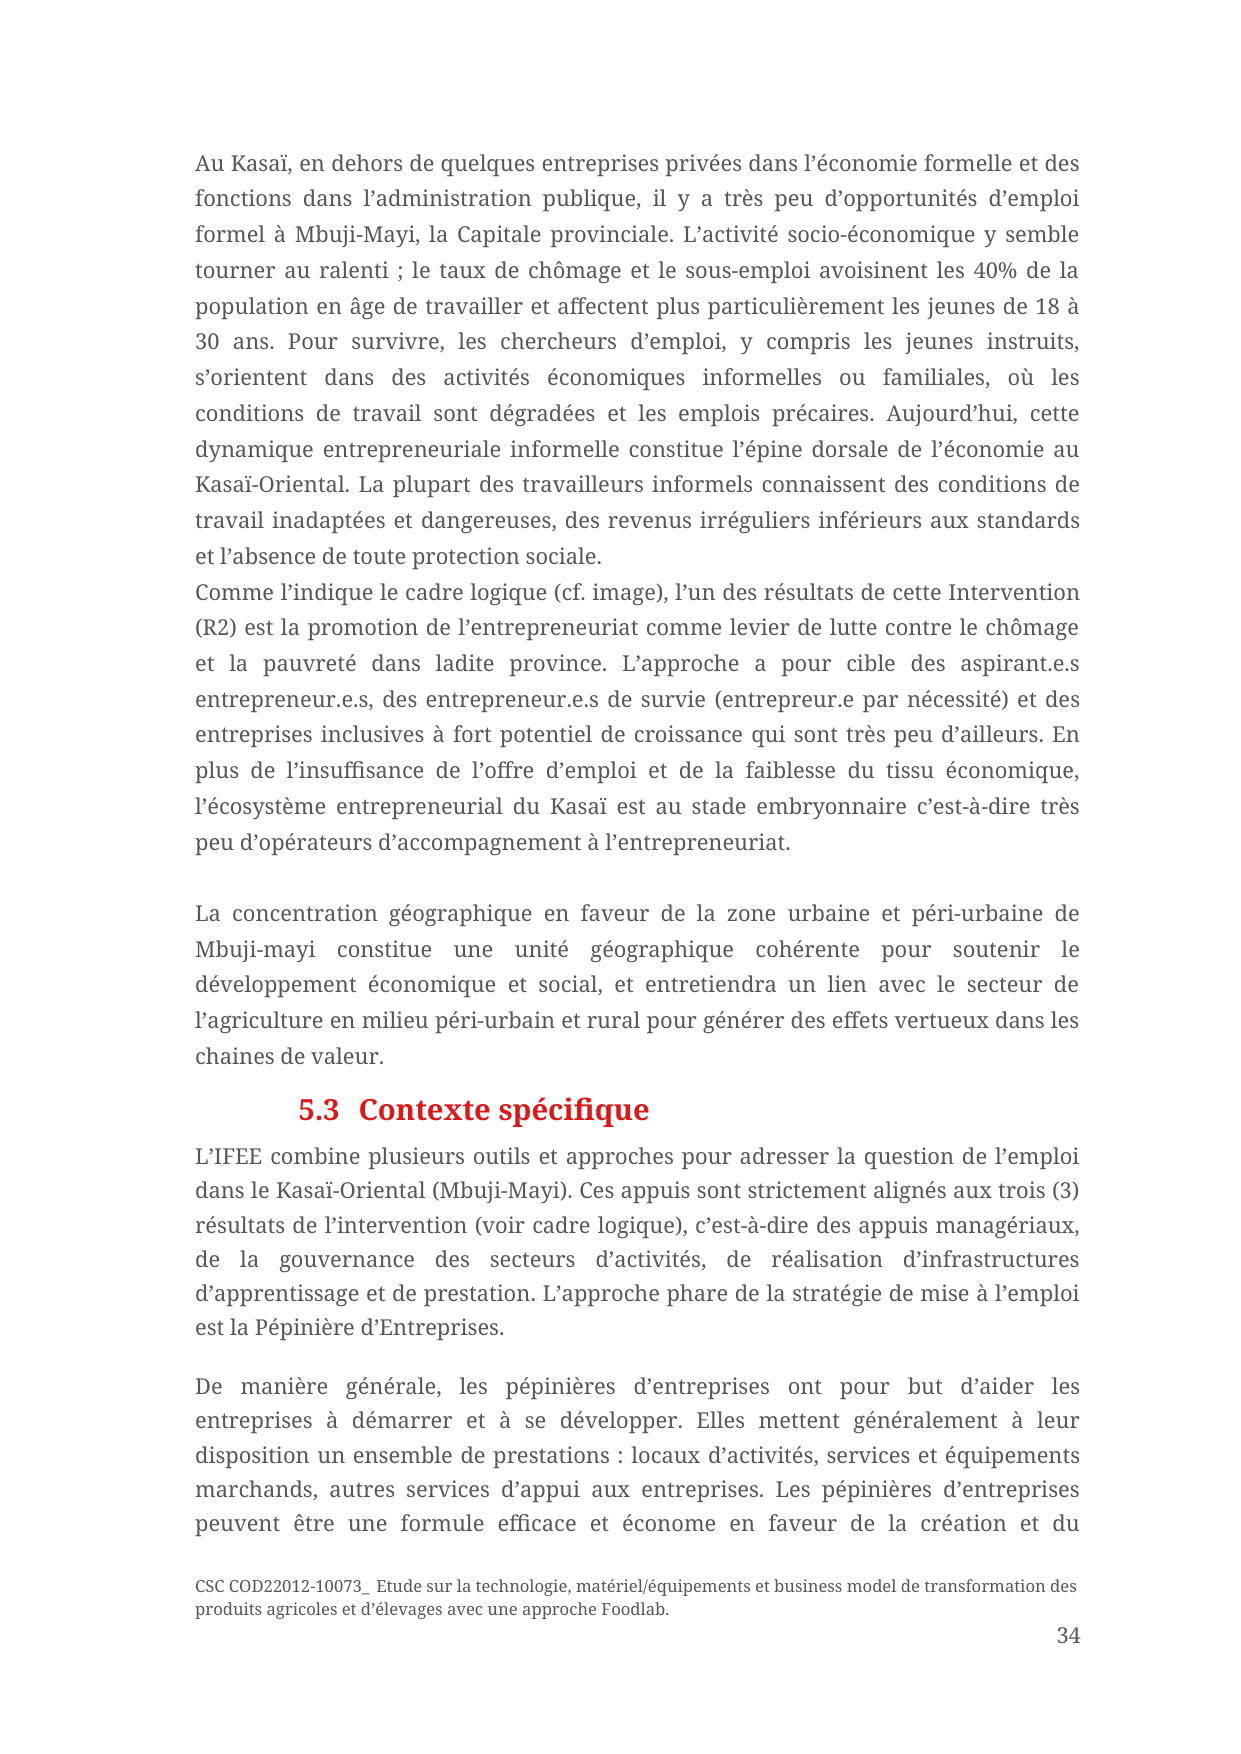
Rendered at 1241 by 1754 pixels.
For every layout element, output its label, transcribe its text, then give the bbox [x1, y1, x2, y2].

text L’IFEE combine plusieurs outils et approches pour adresser la question de l’emploi dans le Kasaï-Oriental (Mbuji-Mayi). Ces appuis sont strictement alignés aux trois (3) résultats de l’intervention (voir cadre logique), c’est-à-dire des appuis managériaux, de la gouvernance des secteurs d’activités, de réalisation d’infrastructures d’apprentissage et de prestation. L’approche phare de la stratégie de mise à l’emploi est la Pépinière d’Entreprises. [195, 1141, 1081, 1342]
text Au Kasaï, en dehors de quelques entreprises privées dans l’économie formelle et des fonctions dans l’administration publique, il y a très peu d’opportunités d’emploi formel à Mbuji-Mayi, la Capitale provinciale. L’activité socio-économique y semble tourner au ralenti ; le taux de chômage et le sous-emploi avoisinent les 40% de la population en âge de travailler et affectent plus particulièrement les jeunes de 18 à 30 ans. Pour survivre, les chercheurs d’emploi, y compris les jeunes instruits, s’orientent dans des activités économiques informelles ou familiales, où les conditions de travail sont dégradées et les emplois précaires. Aujourd’hui, cette dynamique entrepreneuriale informelle constitue l’épine dorsale de l’économie au Kasaï-Oriental. La plupart des travailleurs informels connaissent des conditions de travail inadaptées et dangereuses, des revenus irréguliers inférieurs aux standards et l’absence de toute protection sociale. [195, 148, 1081, 571]
subtitle Contexte spécifique [298, 1089, 1081, 1129]
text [195, 1371, 1081, 1538]
text La concentration géographique en faveur de la zone urbaine et péri-urbaine de Mbuji-mayi constitue une unité géographique cohérente pour soutenir le développement économique et social, et entretiendra un lien avec le secteur de l’agriculture en milieu péri-urbain et rural pour générer des effets vertueux dans les chaines de valeur. [195, 898, 1081, 1071]
text Comme l’indique le cadre logique (cf. image), l’un des résultats de cette Intervention (R2) est la promotion de l’entrepreneuriat comme levier de lutte contre le chômage et la pauvreté dans ladite province. L’approche a pour cible des aspirant.e.s entrepreneur.e.s, des entrepreneur.e.s de survie (entrepreur.e par nécessité) et des entreprises inclusives à fort potentiel de croissance qui sont très peu d’ailleurs. En plus de l’insuffisance de l’offre d’emploi et de la faiblesse du tissu économique, l’écosystème entrepreneurial du Kasaï est au stade embryonnaire c’est-à-dire très peu d’opérateurs d’accompagnement à l’entrepreneuriat. [195, 576, 1081, 856]
